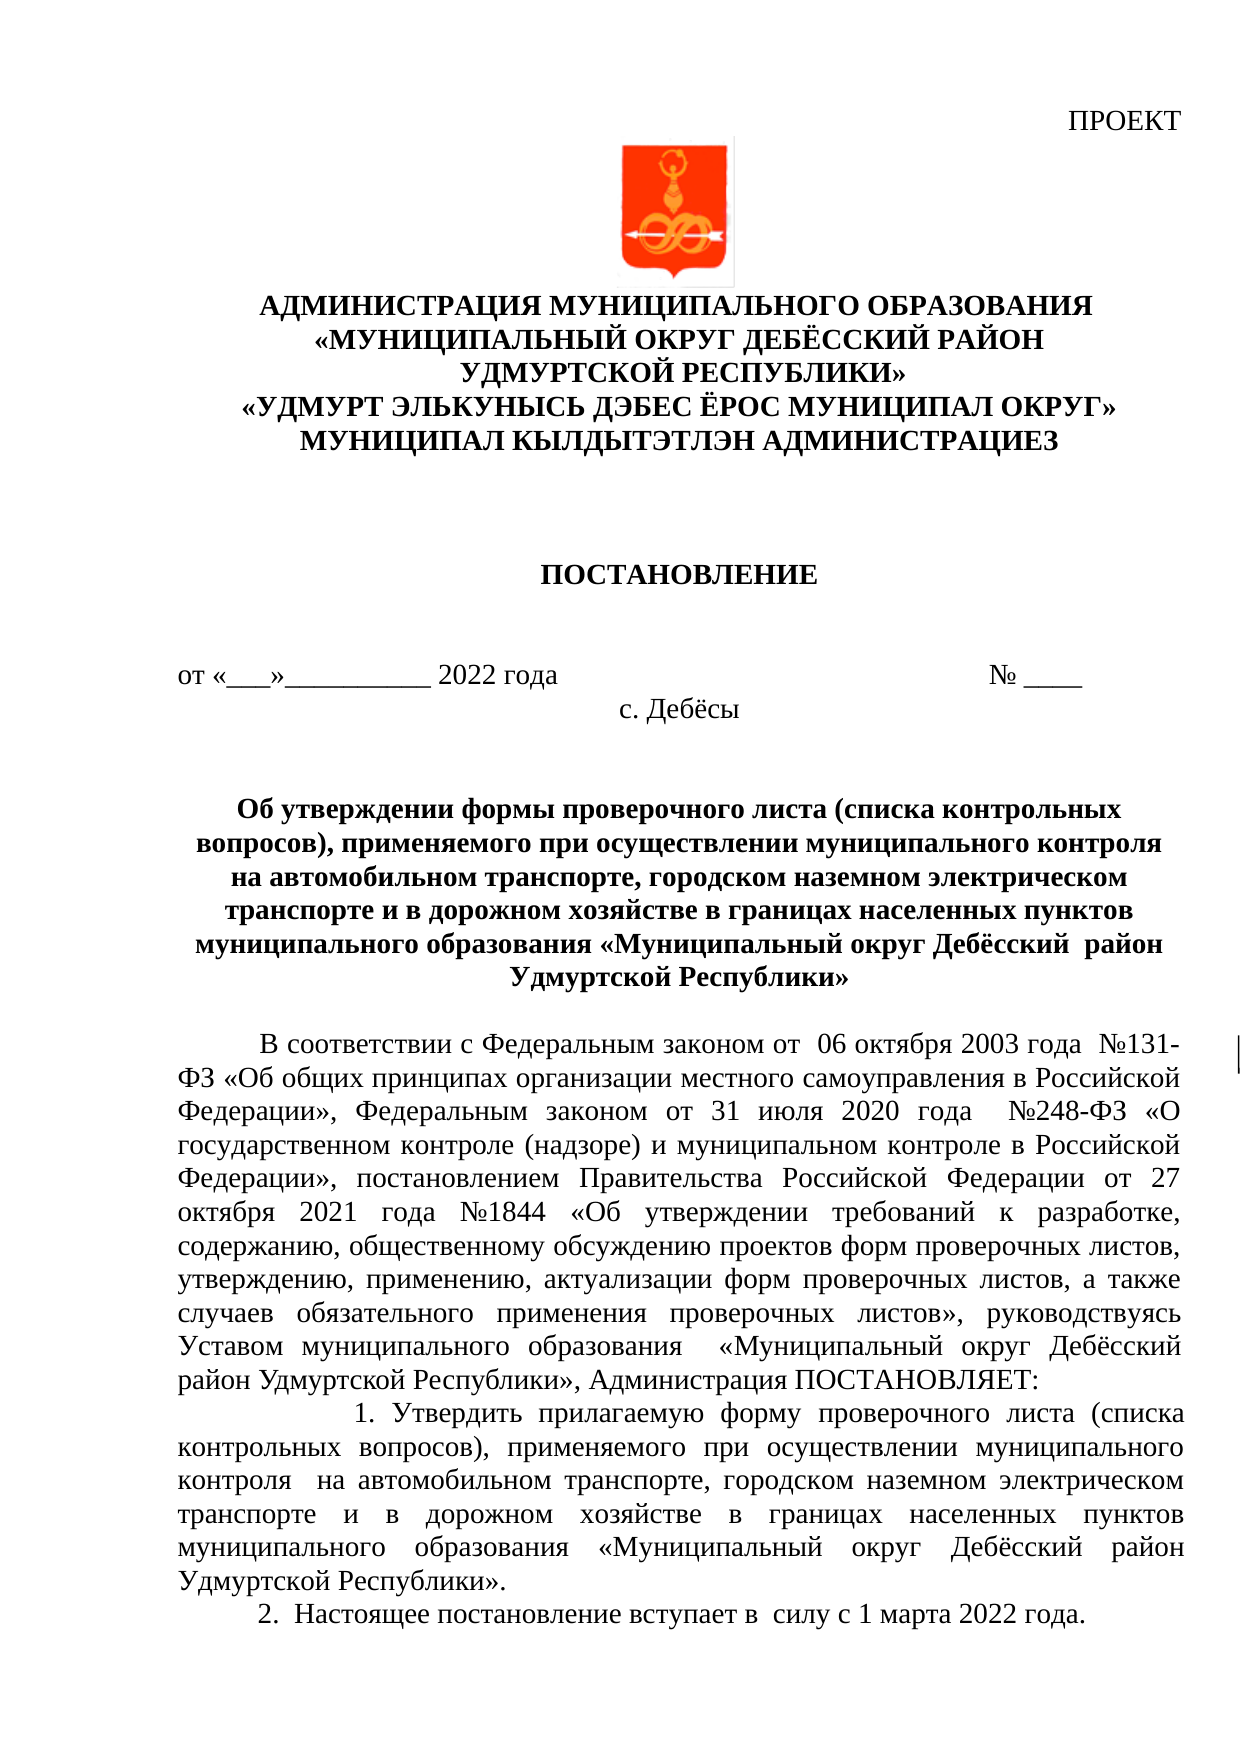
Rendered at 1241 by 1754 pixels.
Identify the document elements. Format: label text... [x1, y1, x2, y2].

text МУНИЦИПАЛ КЫЛДЫТЭТЛЭН АДМИНИСТРАЦИЕЗ [126, 423, 1181, 456]
picture [616, 136, 736, 289]
text ПОСТАНОВЛЕНИЕ [177, 557, 1181, 590]
text Об утверждении формы проверочного листа (списка контрольных вопросов), применяемого при осуществлении муниципального контроля на автомобильном транспорте, городском наземном электрическом транспорте и в дорожном хозяйстве в границах населенных пунктов муниципального образования «Муниципальный округ Дебёсский район Удмуртской Республики» [177, 792, 1181, 993]
text ПРОЕКТ [171, 103, 1181, 137]
text с. Дебёсы [177, 691, 1181, 724]
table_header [166, 1395, 1196, 1630]
text от «___»__________ 2022 года № ____ [177, 657, 1181, 691]
text «МУНИЦИПАЛЬНЫЙ ОКРУГ ДЕБЁССКИЙ РАЙОН [177, 322, 1181, 356]
text УДМУРТСКОЙ РЕСПУБЛИКИ» [177, 356, 1181, 389]
text В соответствии с Федеральным законом от 06 октября 2003 года №131-ФЗ «Об общих принципах организации местного самоуправления в Российской Федерации», Федеральным законом от 31 июля 2020 года №248-ФЗ «О государственном контроле (надзоре) и муниципальном контроле в Российской Федерации», постановлением Правительства Российской Федерации от 27 октября 2021 года №1844 «Об утверждении требований к разработке, содержанию, общественному обсуждению проектов форм проверочных листов, утверждению, применению, актуализации форм проверочных листов, а также случаев обязательного применения проверочных листов», руководствуясь Уставом муниципального образования «Муниципальный округ Дебёсский район Удмуртской Республики», Администрация ПОСТАНОВЛЯЕТ: [177, 1026, 1181, 1395]
text АДМИНИСТРАЦИЯ МУНИЦИПАЛЬНОГО ОБРАЗОВАНИЯ [171, 288, 1181, 322]
text «УДМУРТ ЭЛЬКУНЫСЬ ДЭБЕС ЁРОС МУНИЦИПАЛ ОКРУГ» [177, 389, 1181, 423]
